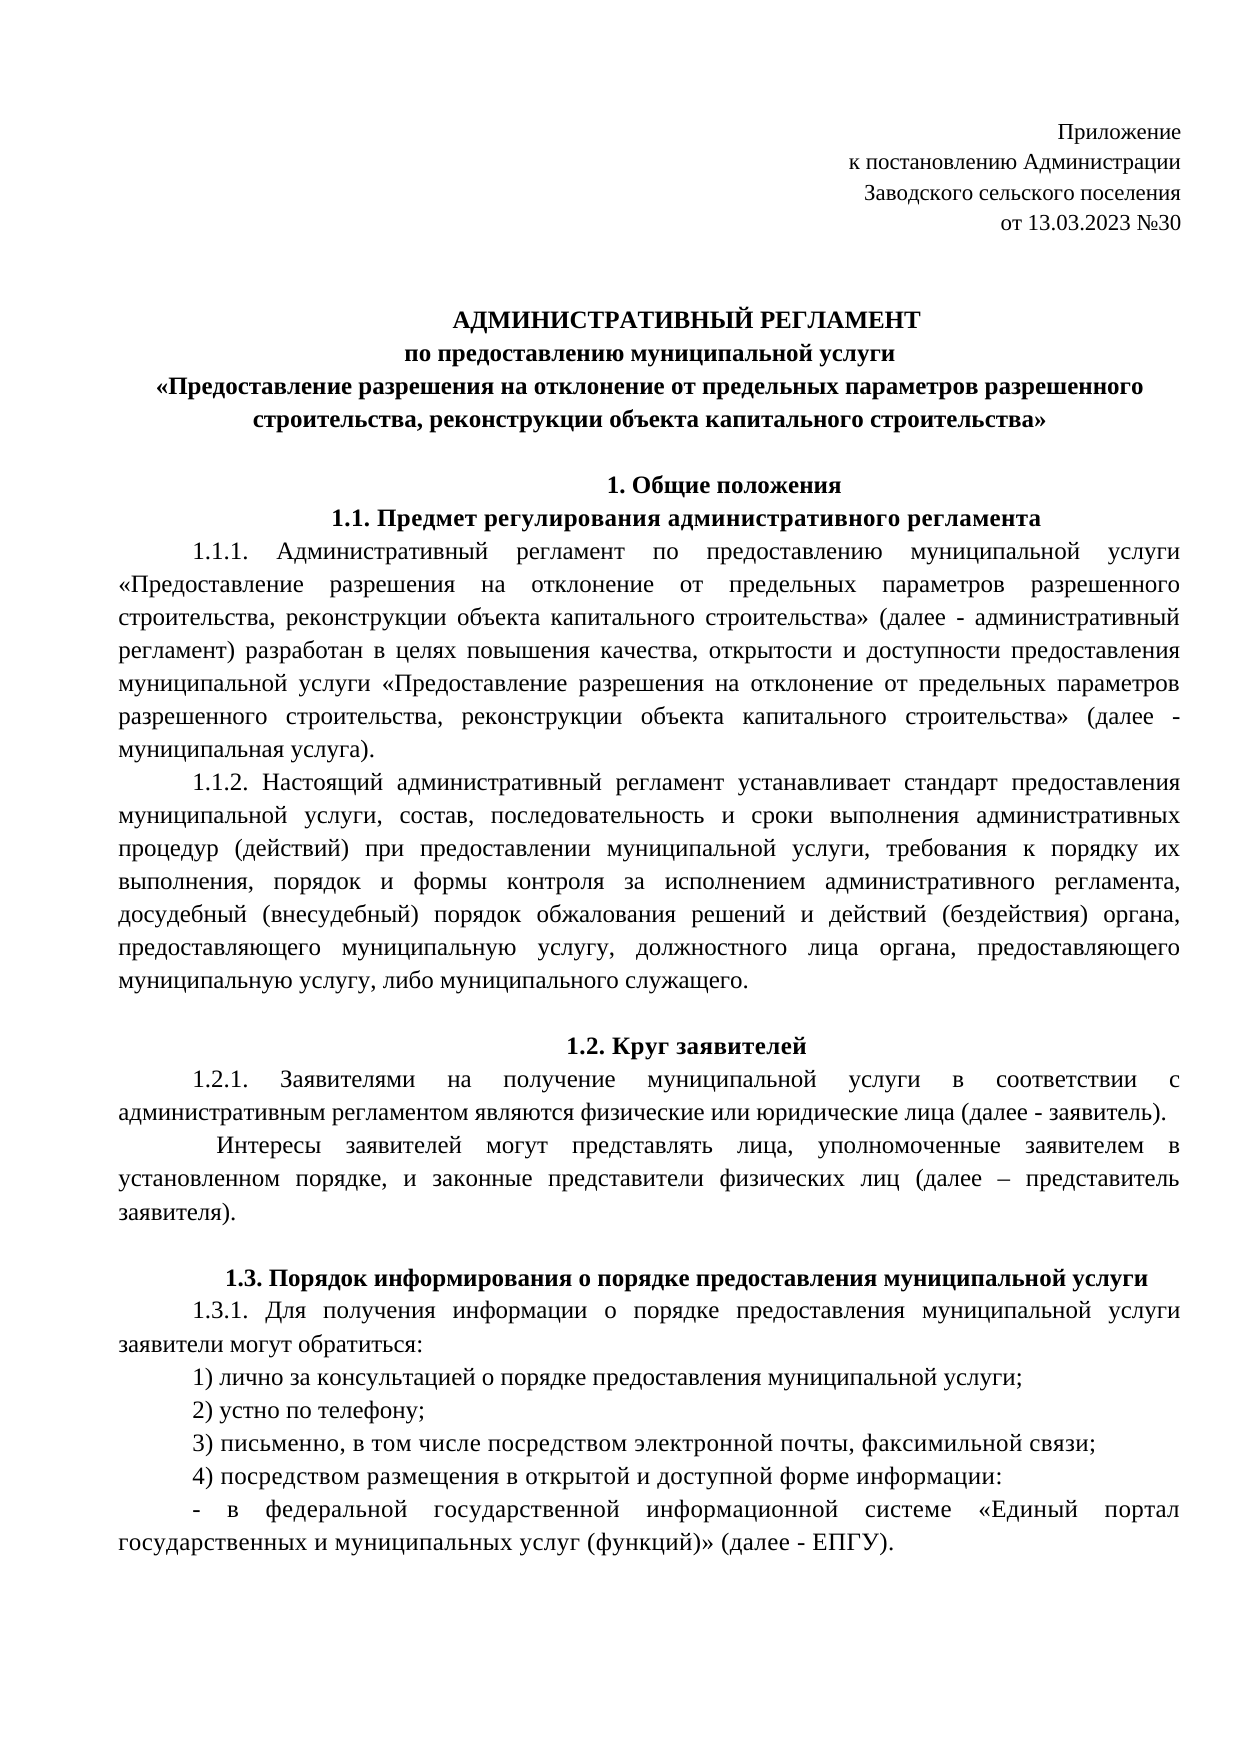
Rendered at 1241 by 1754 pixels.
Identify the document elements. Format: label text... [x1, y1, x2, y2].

text 3) письменно, в том числе посредством электронной почты, факсимильной связи; [118, 1428, 1181, 1456]
text Приложение [118, 118, 1181, 144]
text 4) посредством размещения в открытой и доступной форме информации: [118, 1461, 1181, 1489]
text 1.2.1. Заявителями на получение муниципальной услуги в соответствии с административным регламентом являются физические или юридические лица (далее - заявитель). [118, 1064, 1181, 1126]
text Заводского сельского поселения [118, 178, 1181, 205]
text Интересы заявителей могут представлять лица, уполномоченные заявителем в установленном порядке, и законные представители физических лиц (далее – представитель заявителя). [118, 1131, 1181, 1225]
text 2) устно по телефону; [118, 1395, 1181, 1423]
text - в федеральной государственной информационной системе «Единый портал государственных и муниципальных услуг (функций)» (далее - ЕПГУ). [118, 1494, 1181, 1556]
text АДМИНИСТРАТИВНЫЙ РЕГЛАМЕНТ [118, 305, 1181, 334]
text 1.2. Круг заявителей [118, 1031, 1181, 1060]
text 1.1. Предмет регулирования административного регламента [118, 503, 1181, 532]
text 1.3. Порядок информирования о порядке предоставления муниципальной услуги [118, 1263, 1181, 1291]
text к постановлению Администрации [118, 148, 1181, 175]
text 1.3.1. Для получения информации о порядке предоставления муниципальной услуги заявители могут обратиться: [118, 1296, 1181, 1357]
text по предоставлению муниципальной услуги [118, 338, 1181, 367]
text от 13.03.2023 №30 [118, 209, 1181, 235]
text «Предоставление разрешения на отклонение от предельных параметров разрешенного строительства, реконструкции объекта капитального строительства» [118, 371, 1181, 433]
text 1) лично за консультацией о порядке предоставления муниципальной услуги; [118, 1362, 1181, 1390]
text 1.1.2. Настоящий административный регламент устанавливает стандарт предоставления муниципальной услуги, состав, последовательность и сроки выполнения административных процедур (действий) при предоставлении муниципальной услуги, требования к порядку их выполнения, порядок и формы контроля за исполнением административного регламента, досудебный (внесудебный) порядок обжалования решений и действий (бездействия) органа, предоставляющего муниципальную услугу, должностного лица органа, предоставляющего муниципальную услугу, либо муниципального служащего. [118, 767, 1181, 994]
text 1.1.1. Административный регламент по предоставлению муниципальной услуги «Предоставление разрешения на отклонение от предельных параметров разрешенного строительства, реконструкции объекта капитального строительства» (далее - административный регламент) разработан в целях повышения качества, открытости и доступности предоставления муниципальной услуги «Предоставление разрешения на отклонение от предельных параметров разрешенного строительства, реконструкции объекта капитального строительства» (далее - муниципальная услуга). [118, 536, 1181, 763]
list 1. Общие положения [267, 470, 1181, 499]
